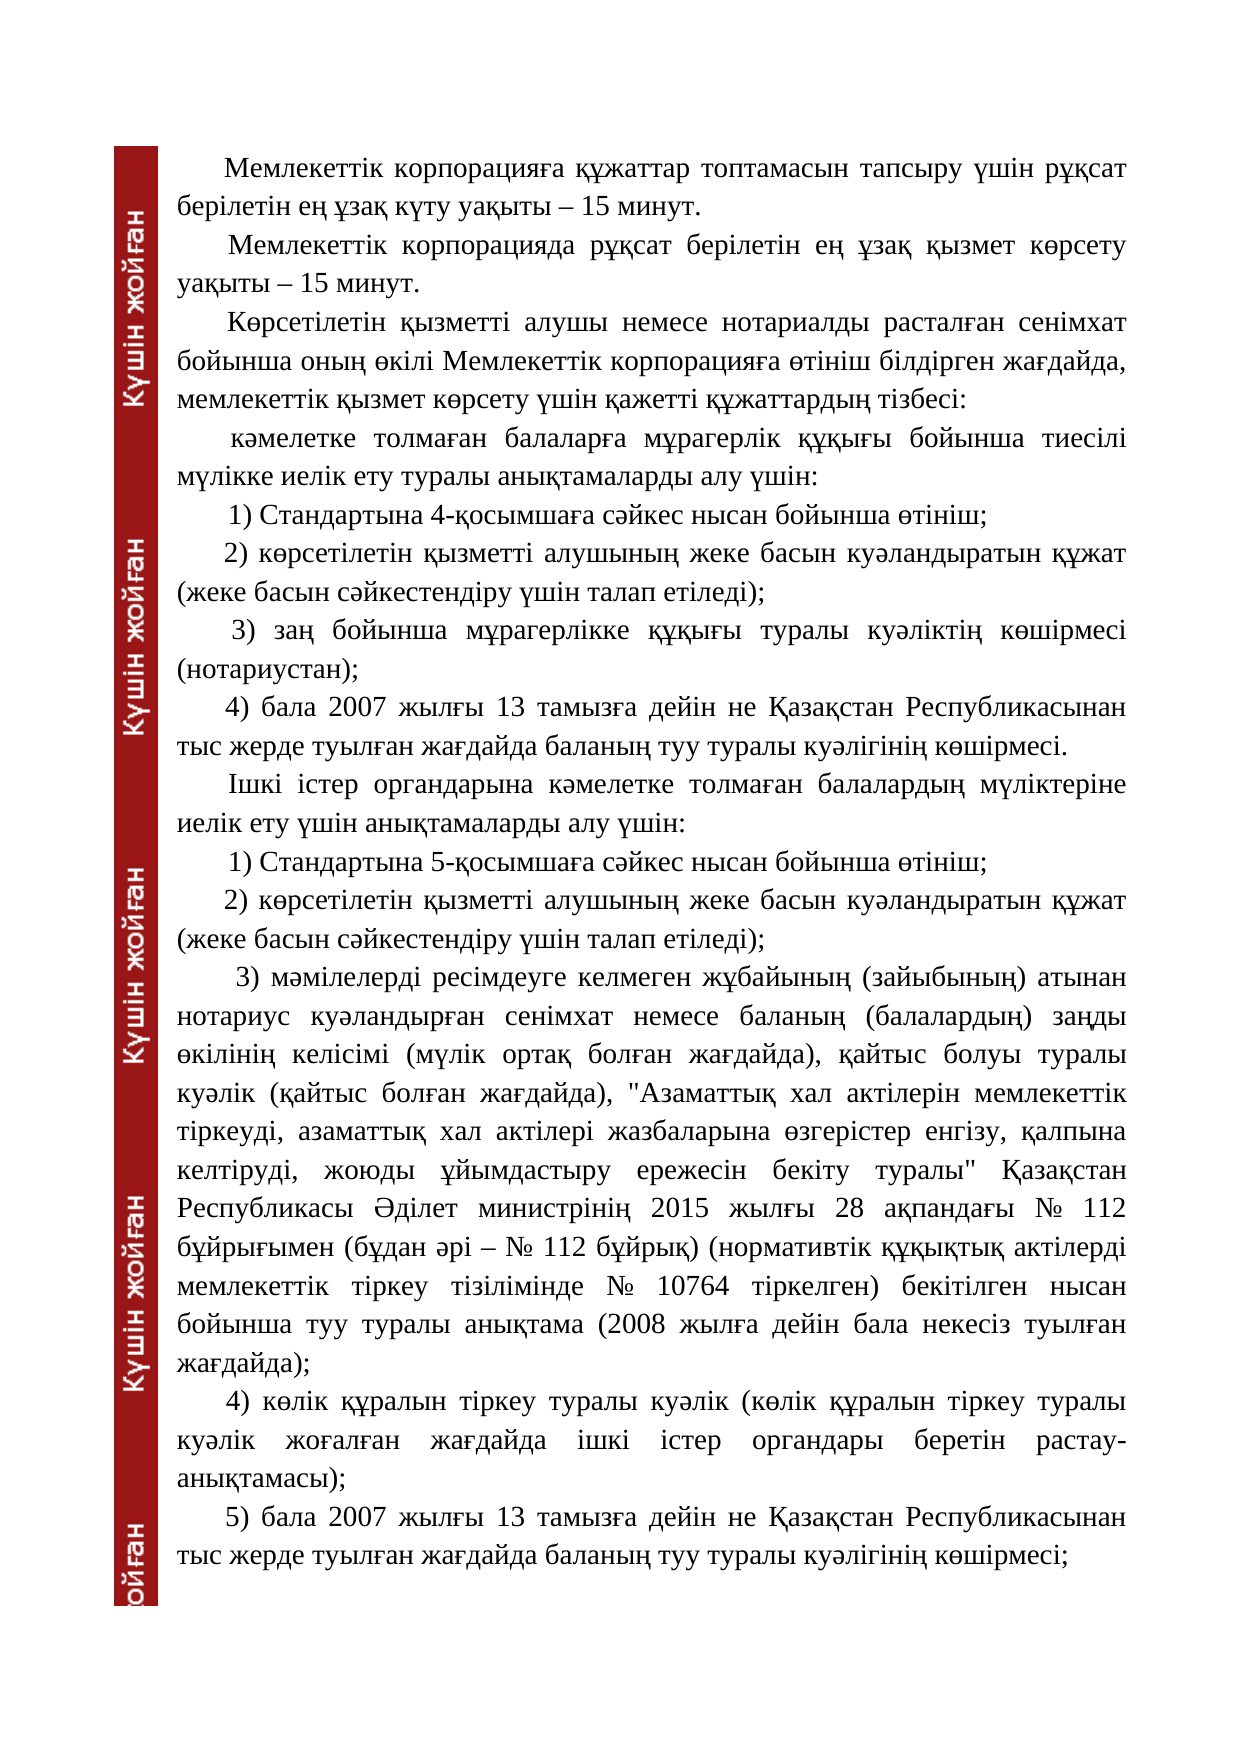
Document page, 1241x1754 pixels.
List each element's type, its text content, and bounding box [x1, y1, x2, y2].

picture [114, 299, 158, 304]
picture [114, 1378, 158, 1383]
picture [114, 222, 158, 227]
picture [114, 839, 158, 844]
picture [114, 1571, 158, 1606]
text Мемлекеттік корпорацияда рұқсат берілетін ең ұзақ қызмет көрсету уақыты – 15 минут. [112, 227, 1128, 299]
picture [114, 415, 158, 420]
text Ішкі істер органдарына кәмелетке толмаған балалардың мүліктеріне иелік ету үшін анықтамаларды алу үшін: [112, 767, 1128, 839]
picture [114, 530, 158, 535]
text Мемлекеттік корпорацияға құжаттар топтамасын тапсыру үшін рұқсат берілетін ең ұзақ күту уақыты – 15 минут. [112, 150, 1128, 222]
text 4) бала 2007 жылғы 13 тамызға дейін не Қазақстан Республикасынан тыс жерде туылған жағдайда баланың туу туралы куәлігінің көшірмесі. [112, 689, 1128, 762]
picture [114, 877, 158, 882]
picture [114, 492, 158, 497]
text 5) бала 2007 жылғы 13 тамызға дейін не Қазақстан Республикасынан тыс жерде туылған жағдайда баланың туу туралы куәлігінің көшірмесі; [112, 1499, 1128, 1571]
text 3) заң бойынша мұрагерлікке құқығы туралы куәліктің көшірмесі (нотариустан); [112, 612, 1128, 684]
text 1) Стандартына 5-қосымшаға сәйкес нысан бойынша өтініш; [112, 844, 1128, 877]
picture [114, 607, 158, 612]
text 4) көлік құралын тіркеу туралы куәлік (көлік құралын тіркеу туралы куәлік жоғалған жағдайда ішкі істер органдары беретін растау-анықтамасы); [112, 1383, 1128, 1494]
text Көрсетілетін қызметті алушы немесе нотариалды расталған сенімхат бойынша оның өкілі Мемлекеттік корпорацияға өтініш білдірген жағдайда, мемлекеттік қызмет көрсету үшін қажетті құжаттардың тізбесі: [112, 304, 1128, 415]
picture [114, 146, 158, 150]
text 2) көрсетілетін қызметті алушының жеке басын куәландыратын құжат (жеке басын сәйкестендіру үшін талап етіледі); [112, 535, 1128, 607]
text 2) көрсетілетін қызметті алушының жеке басын куәландыратын құжат (жеке басын сәйкестендіру үшін талап етіледі); [112, 882, 1128, 954]
picture [114, 954, 158, 959]
text 3) мәмілелерді ресімдеуге келмеген жұбайының (зайыбының) атынан нотариус куәландырған сенімхат немесе баланың (балалардың) заңды өкілінің келісімі (мүлік ортақ болған жағдайда), қайтыс болуы туралы куәлік (қайтыс болған жағдайда), "Азаматтық хал актілерін мемлекеттік тіркеуді, азаматтық хал актілері жазбаларына өзгерістер енгізу, қалпына келтіруді, жоюды ұйымдастыру ережесін бекіту туралы" Қазақстан Республикасы Әділет министрінің 2015 жылғы 28 ақпандағы № 112 бұйрығымен (бұдан әрі – № 112 бұйрық) (нормативтік құқықтық актілерді мемлекеттік тіркеу тізілімінде № 10764 тіркелген) бекітілген нысан бойынша туу туралы анықтама (2008 жылға дейін бала некесіз туылған жағдайда); [112, 959, 1128, 1378]
picture [114, 762, 158, 767]
text кәмелетке толмаған балаларға мұрагерлік құқығы бойынша тиесілі мүлікке иелік ету туралы анықтамаларды алу үшін: [112, 420, 1128, 492]
picture [114, 684, 158, 689]
text 1) Стандартына 4-қосымшаға сәйкес нысан бойынша өтініш; [112, 497, 1128, 530]
picture [114, 1494, 158, 1499]
